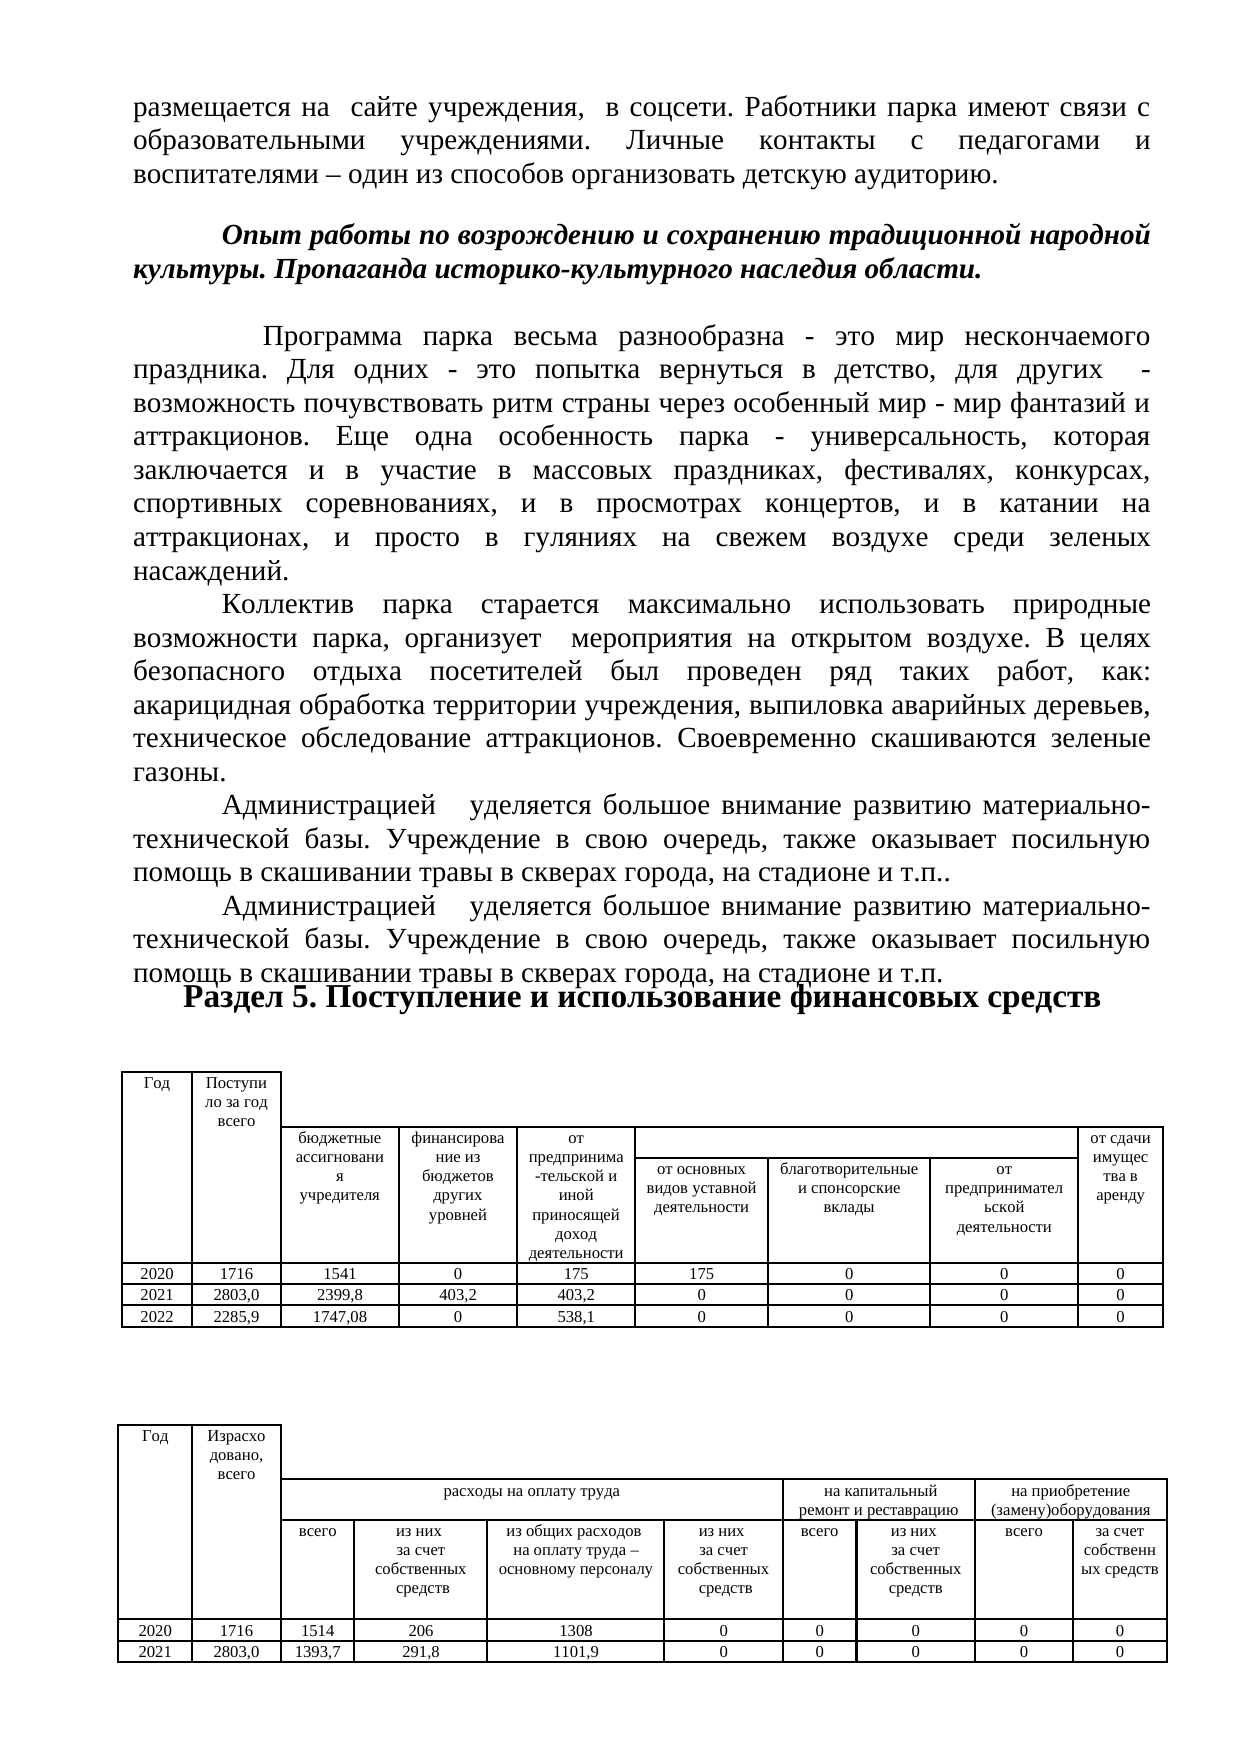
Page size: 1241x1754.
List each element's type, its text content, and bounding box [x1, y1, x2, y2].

table_cell бюджетные ассигнования учредителя [282, 1128, 398, 1262]
text Программа парка весьма разнообразна - это мир нескончаемого праздника. Для одних - это попытка вернуться в детство, для других - возможность почувствовать ритм страны через особенный мир - мир фантазий и аттракционов. Еще одна особенность парка - универсальность, которая заключается и в участие в массовых праздниках, фестивалях, конкурсах, спортивных соревнованиях, и в просмотрах концертов, и в катании на аттракционах, и просто в гуляниях на свежем воздухе среди зеленых насаждений. [133, 318, 1152, 586]
table_cell 0 [1079, 1285, 1162, 1304]
table_cell за счет собственных средств [1074, 1521, 1166, 1618]
table_cell из общих расходов на оплату труда – основному персоналу [488, 1521, 663, 1618]
table_cell 0 [858, 1642, 974, 1661]
table_cell 2803,0 [193, 1642, 280, 1661]
table_cell от основных видов уставной деятельности [636, 1159, 767, 1262]
table_cell [636, 1128, 1077, 1157]
table_cell из них за счет собственных средств [858, 1521, 974, 1618]
table_cell 0 [1074, 1642, 1166, 1661]
table_cell 2399,8 [282, 1285, 398, 1304]
table_cell 403,2 [518, 1285, 634, 1304]
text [133, 89, 1152, 189]
table_cell 2285,9 [193, 1306, 280, 1326]
table_cell 0 [1079, 1306, 1162, 1326]
table_header Год [119, 1426, 191, 1618]
table_cell на приобретение (замену)оборудования [976, 1480, 1166, 1519]
table_cell 206 [355, 1620, 486, 1639]
table_cell финансирование из бюджетов других уровней [400, 1128, 516, 1262]
table_header Израсходовано, всего [193, 1426, 280, 1618]
table_cell 538,1 [518, 1306, 634, 1326]
table_cell 0 [769, 1306, 929, 1326]
table_header Поступило за год всего [193, 1073, 280, 1262]
table_cell 1101,9 [488, 1642, 663, 1661]
table_cell всего [282, 1521, 353, 1618]
table_cell 0 [1079, 1264, 1162, 1283]
table_cell 1308 [488, 1620, 663, 1639]
table_cell 1716 [193, 1264, 280, 1283]
table_cell 1541 [282, 1264, 398, 1283]
table_cell благотворительные и спонсорские вклады [769, 1159, 929, 1262]
table_cell 0 [931, 1285, 1077, 1304]
table_cell 0 [665, 1642, 782, 1661]
table_cell 0 [1074, 1620, 1166, 1639]
table_cell 0 [784, 1642, 855, 1661]
table_cell 0 [976, 1620, 1072, 1639]
table_cell 0 [931, 1306, 1077, 1326]
table_cell от предпринима-тельской и иной приносящей доход деятельности [518, 1128, 634, 1262]
text Раздел 5. Поступление и использование финансовых средств [803, 989, 1152, 1012]
table_cell из них за счет собственных средств [665, 1521, 782, 1618]
table_cell 2021 [119, 1642, 191, 1661]
table_cell 2020 [119, 1620, 191, 1639]
table_cell всего [976, 1521, 1072, 1618]
table_cell 2020 [123, 1264, 191, 1283]
table_cell 403,2 [400, 1285, 516, 1304]
table_header Год [123, 1073, 191, 1262]
table_cell 2021 [123, 1285, 191, 1304]
table_cell 1716 [193, 1620, 280, 1639]
text Раздел 5. Поступление и использование финансовых средств [133, 989, 798, 1012]
table_cell на капитальный ремонт и реставрацию [784, 1480, 974, 1519]
table_cell 0 [400, 1264, 516, 1283]
text Коллектив парка старается максимально использовать природные возможности парка, организует мероприятия на открытом воздухе. В целях безопасного отдыха посетителей был проведен ряд таких работ, как: акарицидная обработка территории учреждения, выпиловка аварийных деревьев, техническое обследование аттракционов. Своевременно скашиваются зеленые газоны. [133, 586, 1152, 787]
table_cell 175 [518, 1264, 634, 1283]
table_cell 175 [636, 1264, 767, 1283]
text Администрацией уделяется большое внимание развитию материально-технической базы. Учреждение в свою очередь, также оказывает посильную помощь в скашивании травы в скверах города, на стадионе и т.п. [133, 888, 1152, 989]
table_cell 0 [784, 1620, 855, 1639]
table_cell 2022 [123, 1306, 191, 1326]
text Опыт работы по возрождению и сохранению традиционной народной культуры. Пропаганда историко-культурного наследия области. [133, 217, 1152, 284]
table_cell от сдачи имущества в аренду [1079, 1128, 1162, 1262]
table_cell 1514 [282, 1620, 353, 1639]
table_cell 0 [976, 1642, 1072, 1661]
table_cell 0 [858, 1620, 974, 1639]
table_cell 0 [636, 1285, 767, 1304]
table_cell 0 [400, 1306, 516, 1326]
table_cell 291,8 [355, 1642, 486, 1661]
table_cell 1747,08 [282, 1306, 398, 1326]
table_cell из них за счет собственных средств [355, 1521, 486, 1618]
table_cell 0 [931, 1264, 1077, 1283]
table_cell 0 [665, 1620, 782, 1639]
table_cell расходы на оплату труда [282, 1480, 782, 1519]
table_cell 0 [636, 1306, 767, 1326]
table_cell всего [784, 1521, 855, 1618]
table_cell 2803,0 [193, 1285, 280, 1304]
table_cell 1393,7 [282, 1642, 353, 1661]
table_cell 0 [769, 1285, 929, 1304]
text Администрацией уделяется большое внимание развитию материально-технической базы. Учреждение в свою очередь, также оказывает посильную помощь в скашивании травы в скверах города, на стадионе и т.п.. [133, 787, 1152, 888]
table_cell от предпринимательской деятельности [931, 1159, 1077, 1262]
table_cell 0 [769, 1264, 929, 1283]
